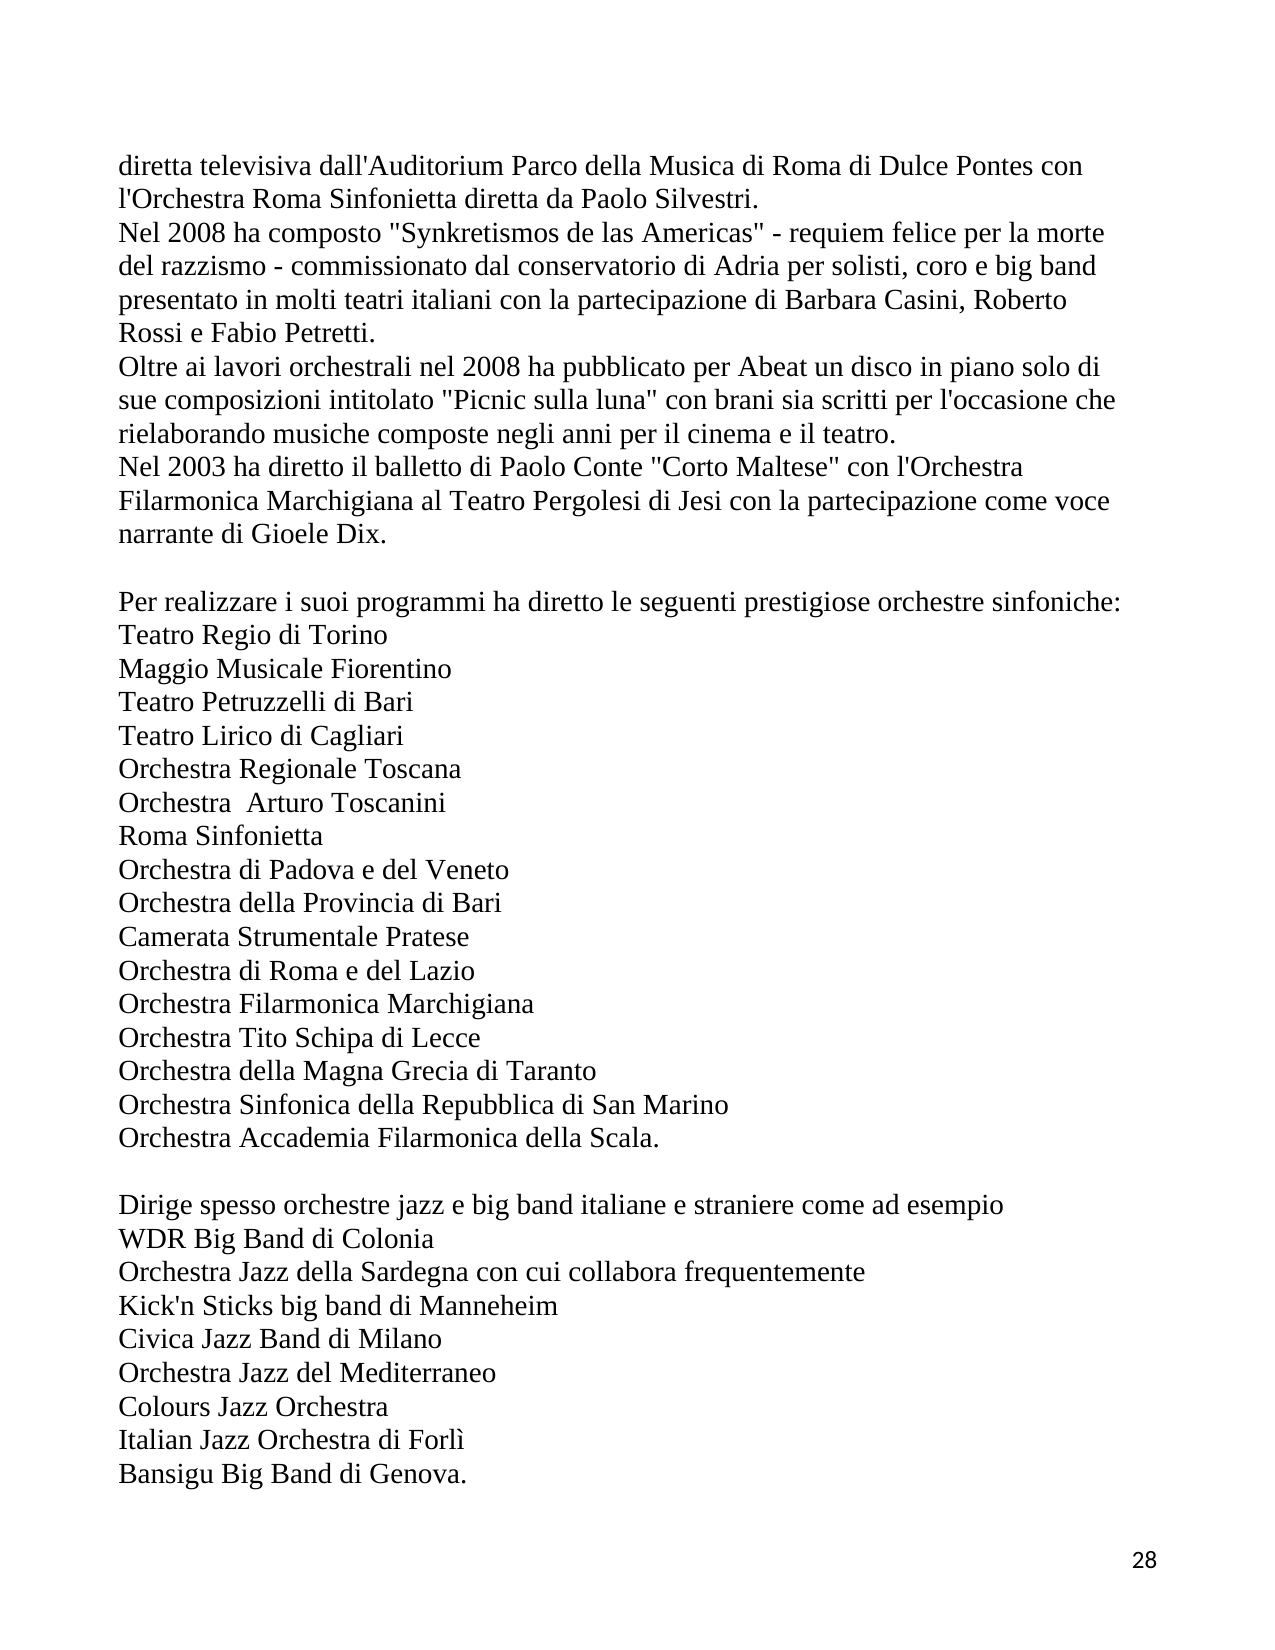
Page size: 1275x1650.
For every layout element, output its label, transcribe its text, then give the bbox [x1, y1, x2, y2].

text Orchestra Jazz della Sardegna con cui collabora frequentemente [118, 1254, 1127, 1288]
text Orchestra Accademia Filarmonica della Scala. [118, 1120, 1127, 1154]
text Orchestra di Roma e del Lazio [118, 953, 1127, 986]
text Roma Sinfonietta [118, 818, 1127, 852]
text Orchestra Regionale Toscana [118, 751, 1127, 785]
text Maggio Musicale Fiorentino [118, 651, 1127, 684]
text Bansigu Big Band di Genova. [118, 1456, 1127, 1489]
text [118, 148, 1127, 215]
text Teatro Regio di Torino [118, 617, 1127, 651]
text Per realizzare i suoi programmi ha diretto le seguenti prestigiose orchestre sinfoniche: [118, 584, 1127, 617]
text Orchestra della Magna Grecia di Taranto [118, 1053, 1127, 1087]
text Camerata Strumentale Pratese [118, 919, 1127, 953]
text Orchestra della Provincia di Bari [118, 886, 1127, 919]
text Orchestra Filarmonica Marchigiana [118, 986, 1127, 1020]
text Orchestra Arturo Toscanini [118, 785, 1127, 818]
text Nel 2008 ha composto "Synkretismos de las Americas" - requiem felice per la morte del razzismo - commissionato dal conservatorio di Adria per solisti, coro e big band presentato in molti teatri italiani con la partecipazione di Barbara Casini, Roberto Rossi e Fabio Petretti. [118, 215, 1127, 349]
text Teatro Petruzzelli di Bari [118, 684, 1127, 718]
text Dirige spesso orchestre jazz e big band italiane e straniere come ad esempio [118, 1187, 1127, 1221]
text Oltre ai lavori orchestrali nel 2008 ha pubblicato per Abeat un disco in piano solo di sue composizioni intitolato "Picnic sulla luna" con brani sia scritti per l'occasione che rielaborando musiche composte negli anni per il cinema e il teatro. [118, 349, 1127, 449]
text WDR Big Band di Colonia [118, 1221, 1127, 1254]
text Orchestra Jazz del Mediterraneo [118, 1355, 1127, 1389]
text Kick'n Sticks big band di Manneheim [118, 1288, 1127, 1322]
text Orchestra di Padova e del Veneto [118, 852, 1127, 886]
text Orchestra Sinfonica della Repubblica di San Marino [118, 1087, 1127, 1120]
text Nel 2003 ha diretto il balletto di Paolo Conte "Corto Maltese" con l'Orchestra Filarmonica Marchigiana al Teatro Pergolesi di Jesi con la partecipazione come voce narrante di Gioele Dix. [118, 449, 1127, 550]
text Italian Jazz Orchestra di Forlì [118, 1422, 1127, 1456]
text Orchestra Tito Schipa di Lecce [118, 1020, 1127, 1053]
text Teatro Lirico di Cagliari [118, 718, 1127, 751]
text Colours Jazz Orchestra [118, 1389, 1127, 1422]
text Civica Jazz Band di Milano [118, 1322, 1127, 1355]
